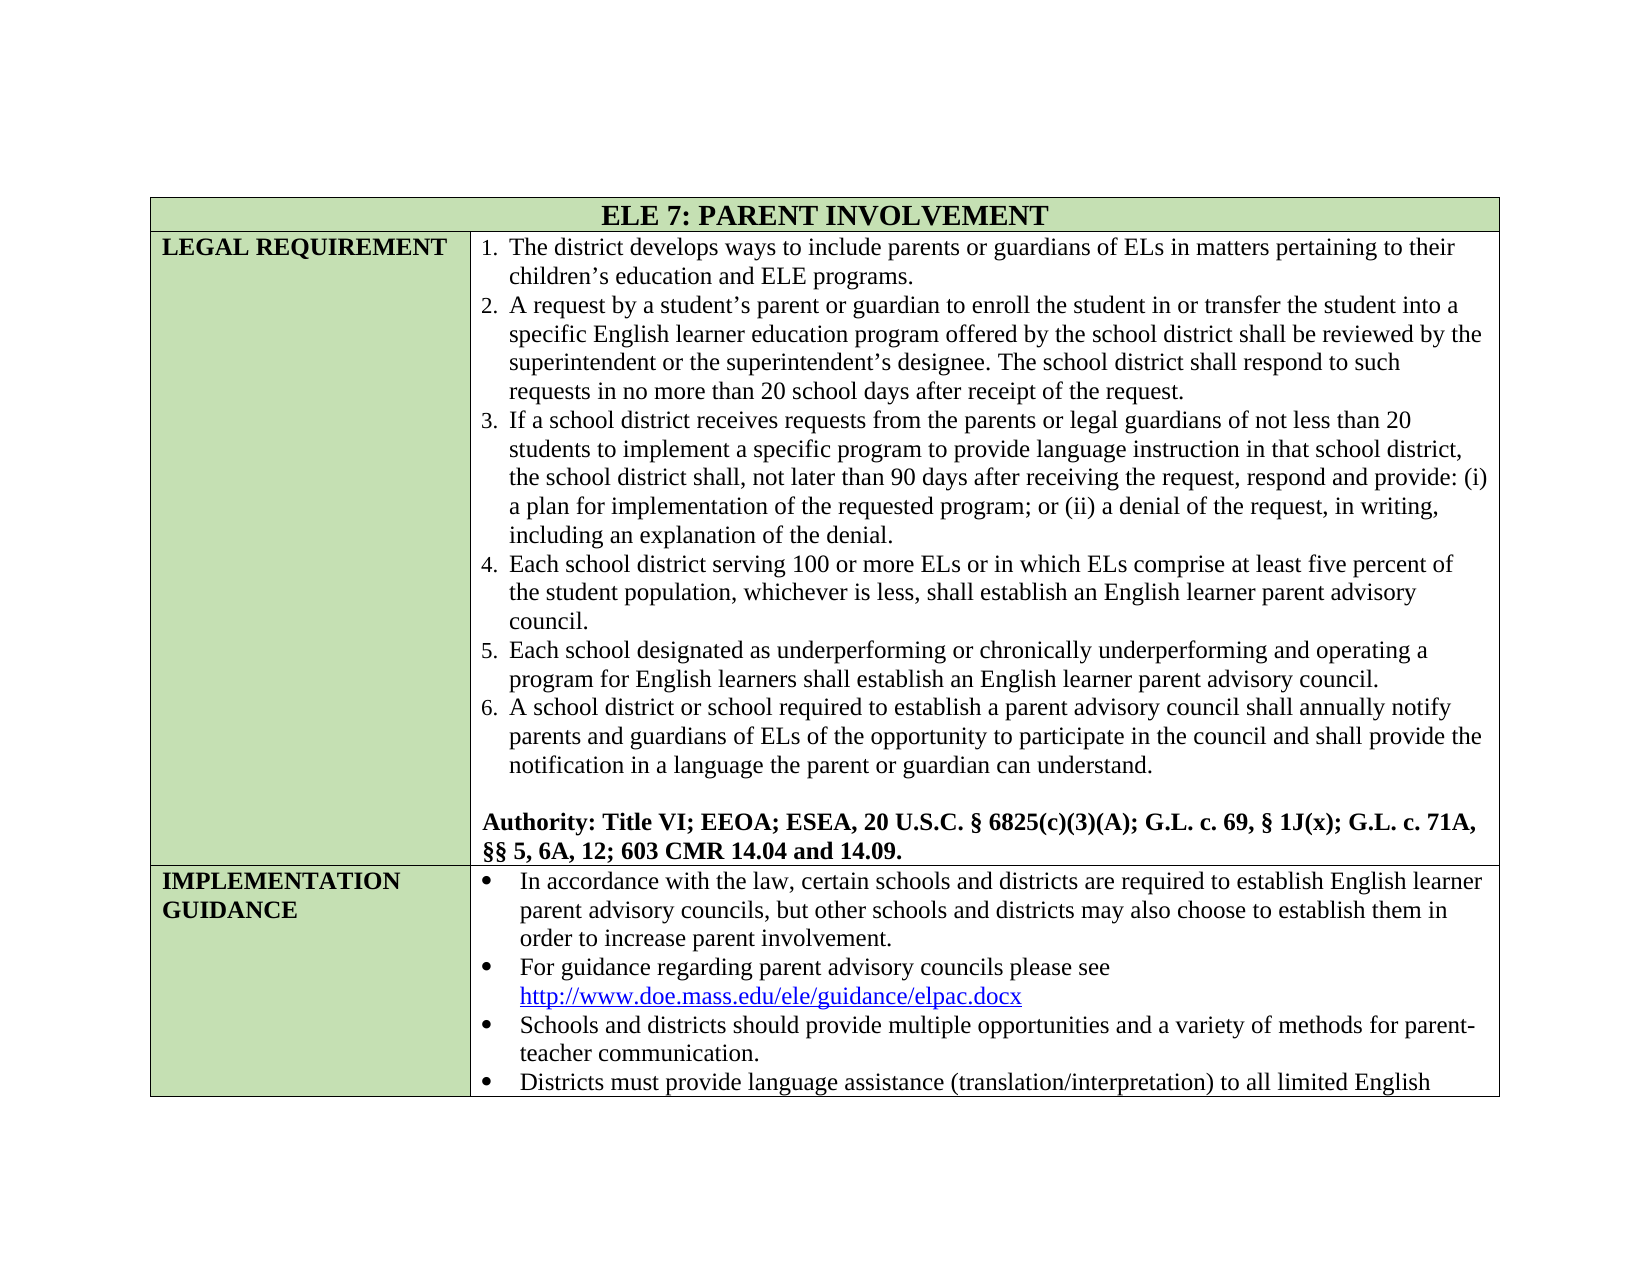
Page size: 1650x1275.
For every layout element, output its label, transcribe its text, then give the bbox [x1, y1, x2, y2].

table_cell The district develops ways to include parents or guardians of ELs in matters pertaining to their children’s education and ELE programs. A request by a student’s parent or guardian to enroll the student in or transfer the student into a specific English learner education program offered by the school district shall be reviewed by the superintendent or the superintendent’s designee. The school district shall respond to such requests in no more than 20 school days after receipt of the request. If a school district receives requests from the parents or legal guardians of not less than 20 students to implement a specific program to provide language instruction in that school district, the school district shall, not later than 90 days after receiving the request, respond and provide: (i) a plan for implementation of the requested program; or (ii) a denial of the request, in writing, including an explanation of the denial. Each school district serving 100 or more ELs or in which ELs comprise at least five percent of the student population, whichever is less, shall establish an English learner parent advisory council. Each school designated as underperforming or chronically underperforming and operating a program for English learners shall establish an English learner parent advisory council. A school district or school required to establish a parent advisory council shall annually notify parents and guardians of ELs of the opportunity to participate in the council and shall provide the notification in a language the parent or guardian can understand. Authority: Title VI; EEOA; ESEA, 20 U.S.C. § 6825(c)(3)(A); G.L. c. 69, § 1J(x); G.L. c. 71A, §§ 5, 6A, 12; 603 CMR 14.04 and 14.09. [471, 232, 1499, 865]
table_cell LEGAL REQUIREMENT [151, 232, 470, 865]
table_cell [471, 866, 1499, 1096]
table_header ELE 7: PARENT INVOLVEMENT [151, 198, 1499, 231]
table_cell IMPLEMENTATION GUIDANCE [151, 866, 470, 1096]
